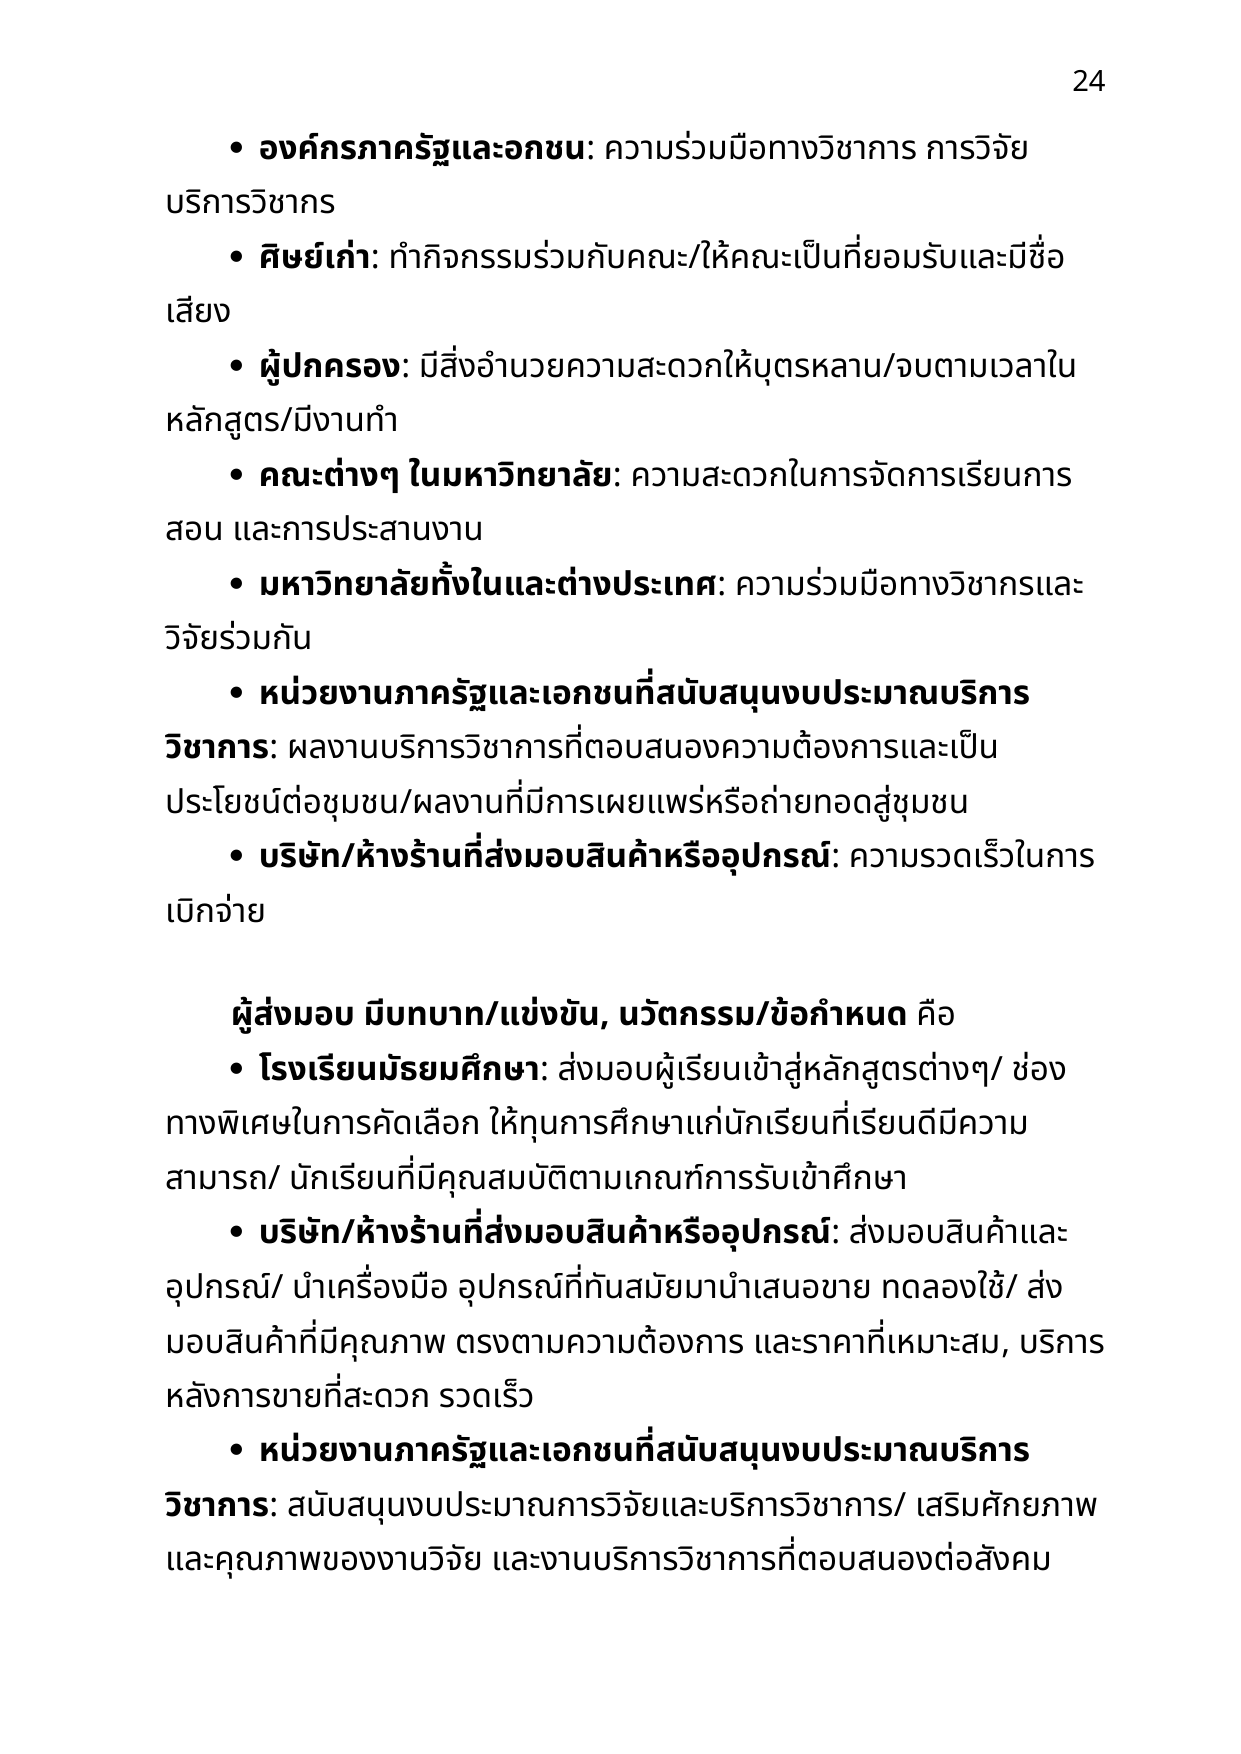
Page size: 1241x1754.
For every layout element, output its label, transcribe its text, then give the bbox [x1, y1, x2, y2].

list ศิษย์เก่า: ทำกิจกรรมร่วมกับคณะ/ให้คณะเป็นที่ยอมรับและมีชื่อเสียง [165, 233, 1105, 338]
list ผู้ปกครอง: มีสิ่งอำนวยความสะดวกให้บุตรหลาน/จบตามเวลาในหลักสูตร/มีงานทำ [165, 342, 1105, 447]
list องค์กรภาครัฐและอกชน: ความร่วมมือทางวิชาการ การวิจัย บริการวิชากร [165, 124, 1105, 229]
list หน่วยงานภาครัฐและเอกชนที่สนับสนุนงบประมาณบริการวิชาการ: ผลงานบริการวิชาการที่ตอบสนองความต้องการและเป็นประโยชน์ต่อชุมชน/ผลงานที่มีการเผยแพร่หรือถ่ายทอดสู่ชุมชน [165, 669, 1105, 828]
list หน่วยงานภาครัฐและเอกชนที่สนับสนุนงบประมาณบริการวิชาการ: สนับสนุนงบประมาณการวิจัยและบริการวิชาการ/ เสริมศักยภาพและคุณภาพของงานวิจัย และงานบริการวิชาการที่ตอบสนองต่อสังคม [165, 1426, 1105, 1586]
list บริษัท/ห้างร้านที่ส่งมอบสินค้าหรืออุปกรณ์: ความรวดเร็วในการเบิกจ่าย [165, 832, 1105, 937]
list คณะต่างๆ ในมหาวิทยาลัย: ความสะดวกในการจัดการเรียนการสอน และการประสานงาน [165, 451, 1105, 556]
list ผู้ส่งมอบ มีบทบาท/แข่งขัน, นวัตกรรม/ข้อกำหนด คือ [165, 990, 1105, 1041]
list บริษัท/ห้างร้านที่ส่งมอบสินค้าหรืออุปกรณ์: ส่งมอบสินค้าและอุปกรณ์/ นำเครื่องมือ อุปกรณ์ที่ทันสมัยมานำเสนอขาย ทดลองใช้/ ส่งมอบสินค้าที่มีคุณภาพ ตรงตามความต้องการ และราคาที่เหมาะสม, บริการหลังการขายที่สะดวก รวดเร็ว [165, 1208, 1105, 1422]
list มหาวิทยาลัยทั้งในและต่างประเทศ: ความร่วมมือทางวิชากรและวิจัยร่วมกัน [165, 560, 1105, 665]
list โรงเรียนมัธยมศึกษา: ส่งมอบผู้เรียนเข้าสู่หลักสูตรต่างๆ/ ช่องทางพิเศษในการคัดเลือก ให้ทุนการศึกษาแก่นักเรียนที่เรียนดีมีความสามารถ/ นักเรียนที่มีคุณสมบัติตามเกณฑ์การรับเข้าศึกษา [165, 1045, 1105, 1204]
